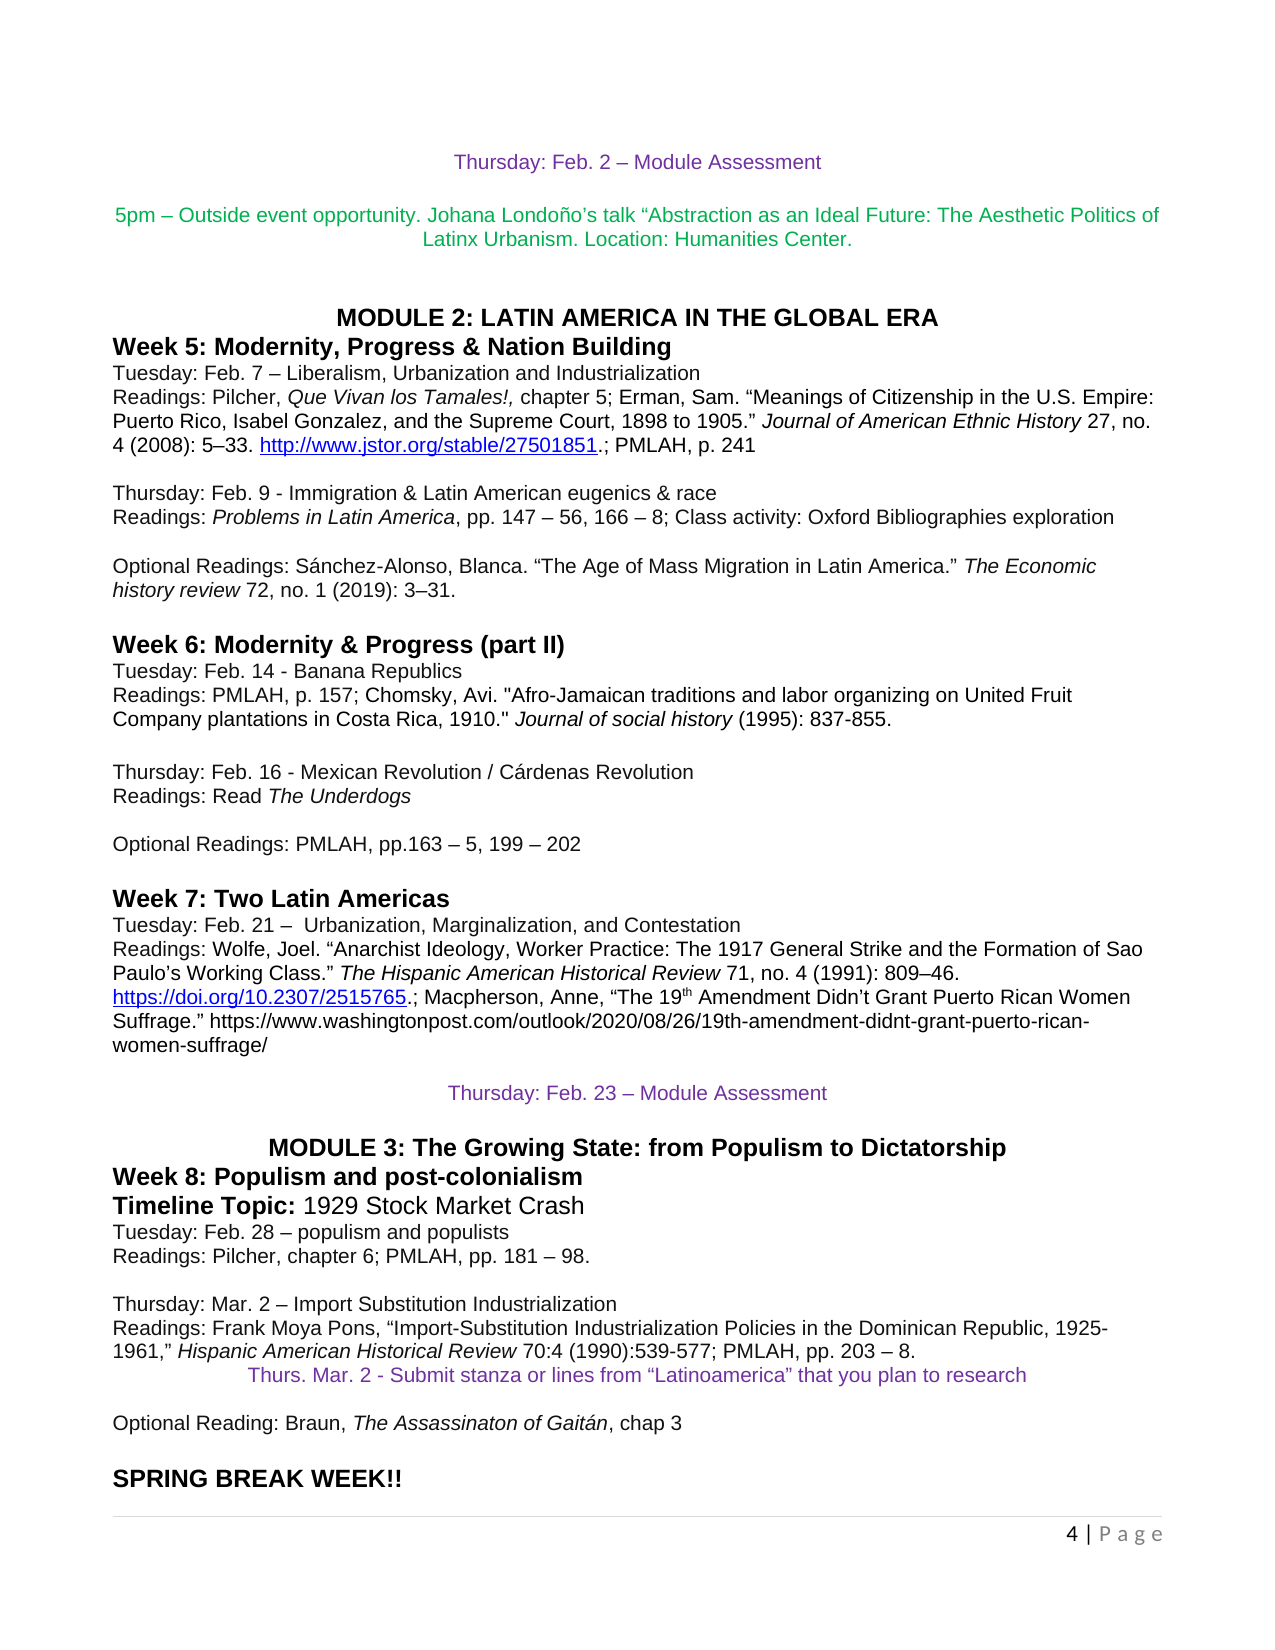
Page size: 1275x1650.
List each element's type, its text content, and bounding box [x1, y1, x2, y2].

text Optional Readings: Sánchez‐Alonso, Blanca. “The Age of Mass Migration in Latin America.” The Economic history review 72, no. 1 (2019): 3–31. [112, 552, 1162, 601]
text Week 8: Populism and post-colonialism [112, 1162, 1162, 1191]
text Thursday: Feb. 9 - Immigration & Latin American eugenics & race Readings: Problems in Latin America, pp. 147 – 56, 166 – 8; Class activity: Oxford Bibliographies exploration [112, 481, 1162, 528]
text Thurs. Mar. 2 - Submit stanza or lines from “Latinoamerica” that you plan to research [112, 1363, 1162, 1387]
text Tuesday: Feb. 28 – populism and populists Readings: Pilcher, chapter 6; PMLAH, pp. 181 – 98. [112, 1219, 1162, 1267]
text Thursday: Feb. 2 – Module Assessment [112, 150, 1162, 203]
text Optional Reading: Braun, The Assassinaton of Gaitán, chap 3 [112, 1411, 1162, 1435]
text MODULE 2: LATIN AMERICA IN THE GLOBAL ERA [112, 303, 1162, 332]
text Tuesday: Feb. 7 – Liberalism, Urbanization and Industrialization Readings: Pilcher, Que Vivan los Tamales!, chapter 5; Erman, Sam. “Meanings of Citizenship in the U.S. Empire: Puerto Rico, Isabel Gonzalez, and the Supreme Court, 1898 to 1905.” Journal of American Ethnic History 27, no. 4 (2008): 5–33. http://www.jstor.org/stable/27501851.; PMLAH, p. 241 [112, 361, 1162, 457]
text Thursday: Feb. 23 – Module Assessment [112, 1081, 1162, 1104]
text Optional Readings: PMLAH, pp.163 – 5, 199 – 202 [112, 831, 1162, 855]
text Week 6: Modernity & Progress (part II) [112, 630, 1162, 659]
text Thursday: Feb. 16 - Mexican Revolution / Cárdenas Revolution Readings: Read The Underdogs [112, 759, 1162, 807]
text Week 5: Modernity, Progress & Nation Building [112, 332, 1162, 361]
text 5pm – Outside event opportunity. Johana Londoño’s talk “Abstraction as an Ideal Future: The Aesthetic Politics of Latinx Urbanism. Location: Humanities Center. [112, 203, 1162, 251]
text MODULE 3: The Growing State: from Populism to Dictatorship [112, 1133, 1162, 1162]
text Timeline Topic: 1929 Stock Market Crash [112, 1191, 1162, 1219]
text Readings: Wolfe, Joel. “Anarchist Ideology, Worker Practice: The 1917 General Strike and the Formation of Sao Paulo’s Working Class.” The Hispanic American Historical Review 71, no. 4 (1991): 809–46. https://doi.org/10.2307/2515765.; Macpherson, Anne, “The 19th Amendment Didn’t Grant Puerto Rican Women Suffrage.” https://www.washingtonpost.com/outlook/2020/08/26/19th-amendment-didnt-grant-puerto-rican-women-suffrage/ [112, 937, 1162, 1057]
text Tuesday: Feb. 14 - Banana Republics Readings: PMLAH, p. 157; Chomsky, Avi. "Afro-Jamaican traditions and labor organizing on United Fruit Company plantations in Costa Rica, 1910." Journal of social history (1995): 837-855. [112, 659, 1162, 731]
text Tuesday: Feb. 21 – Urbanization, Marginalization, and Contestation [112, 913, 1162, 937]
text Thursday: Mar. 2 – Import Substitution Industrialization Readings: Frank Moya Pons, “Import-Substitution Industrialization Policies in the Dominican Republic, 1925-1961,” Hispanic American Historical Review 70:4 (1990):539-577; PMLAH, pp. 203 – 8. [112, 1291, 1162, 1363]
text Week 7: Two Latin Americas [112, 884, 1162, 913]
text SPRING BREAK WEEK!! [112, 1464, 1162, 1493]
